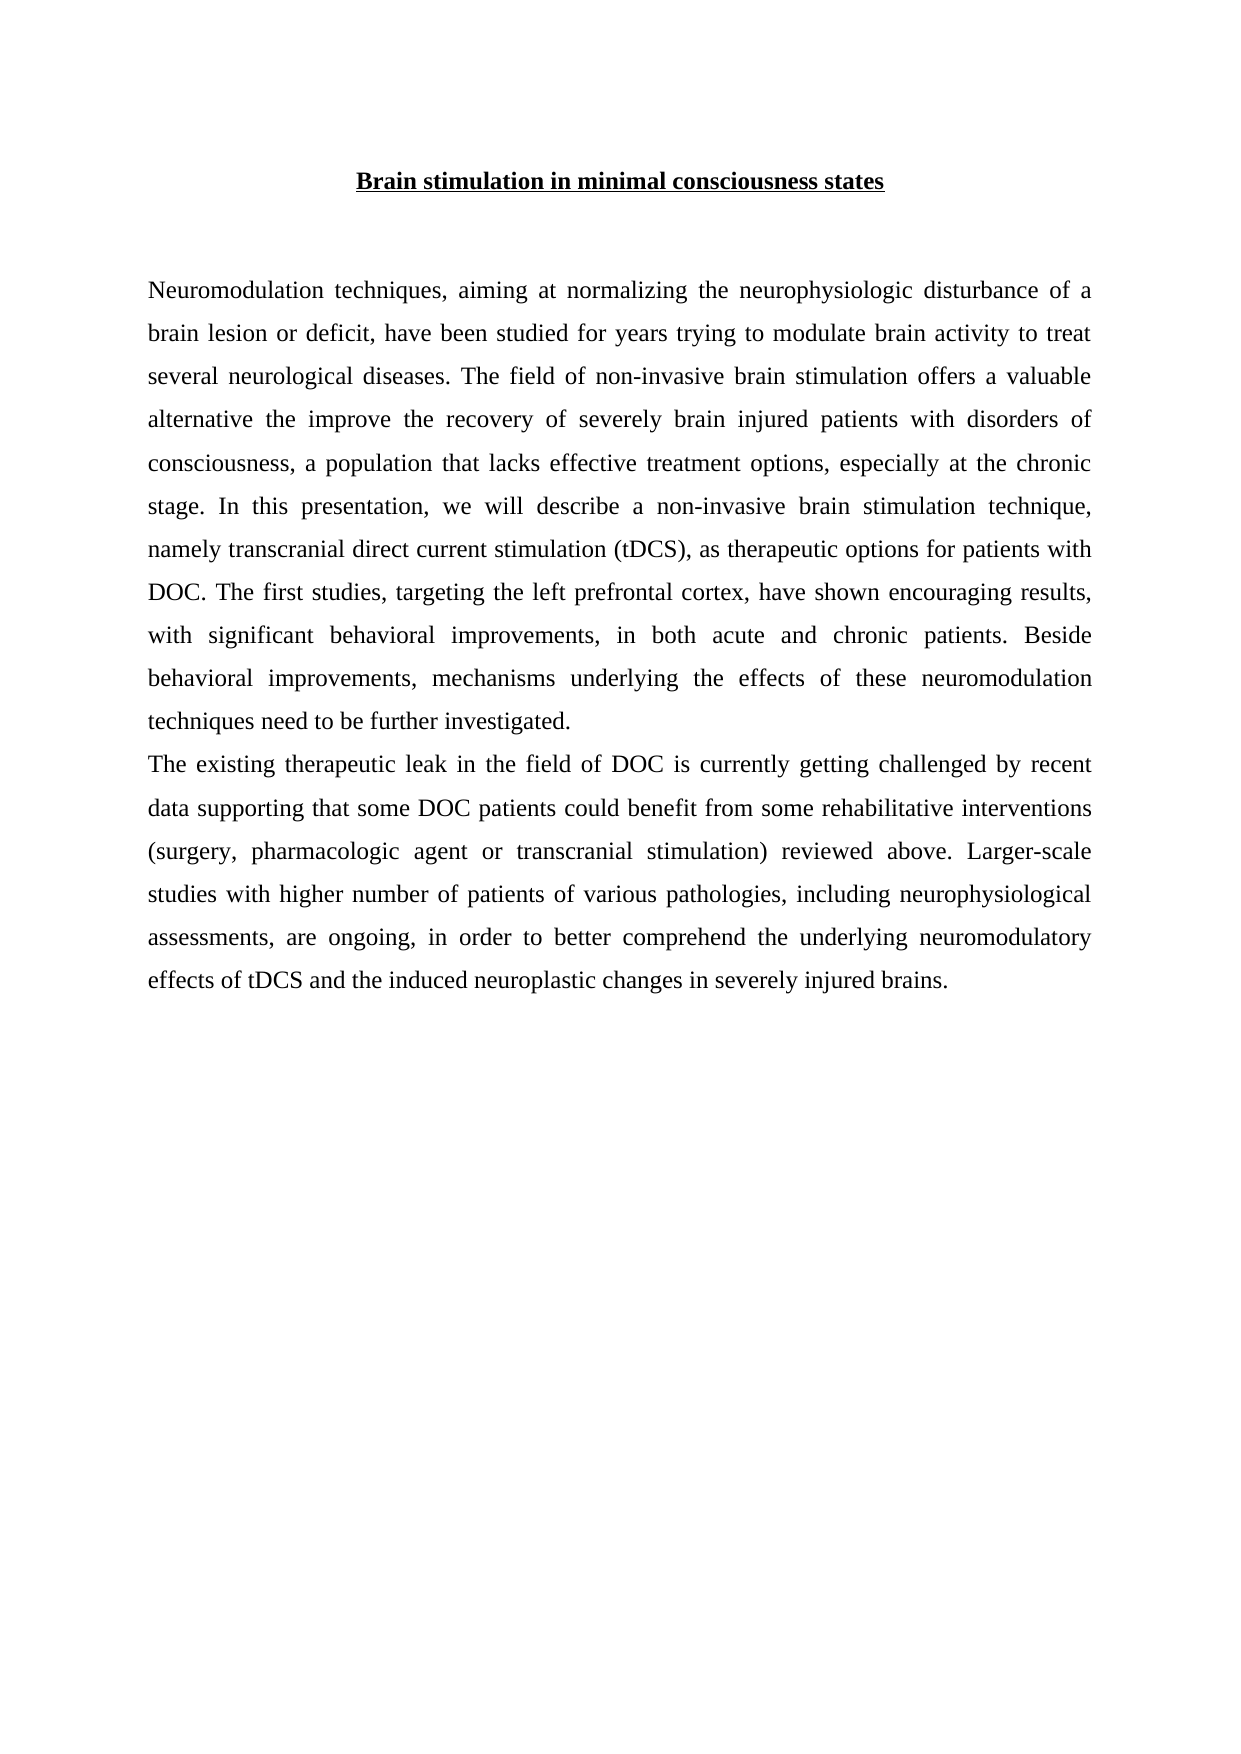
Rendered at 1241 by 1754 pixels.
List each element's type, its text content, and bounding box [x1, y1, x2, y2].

text Brain stimulation in minimal consciousness states [148, 166, 1093, 195]
text The existing therapeutic leak in the field of DOC is currently getting challenged by recent data supporting that some DOC patients could benefit from some rehabilitative interventions (surgery, pharmacologic agent or transcranial stimulation) reviewed above. Larger-scale studies with higher number of patients of various pathologies, including neurophysiological assessments, are ongoing, in order to better comprehend the underlying neuromodulatory effects of tDCS and the induced neuroplastic changes in severely injured brains. [148, 749, 1093, 994]
text Neuromodulation techniques, aiming at normalizing the neurophysiologic disturbance of a brain lesion or deficit, have been studied for years trying to modulate brain activity to treat several neurological diseases. The field of non-invasive brain stimulation offers a valuable alternative the improve the recovery of severely brain injured patients with disorders of consciousness, a population that lacks effective treatment options, especially at the chronic stage. In this presentation, we will describe a non-invasive brain stimulation technique, namely transcranial direct current stimulation (tDCS), as therapeutic options for patients with DOC. The first studies, targeting the left prefrontal cortex, have shown encouraging results, with significant behavioral improvements, in both acute and chronic patients. Beside behavioral improvements, mechanisms underlying the effects of these neuromodulation techniques need to be further investigated. [148, 275, 1093, 735]
